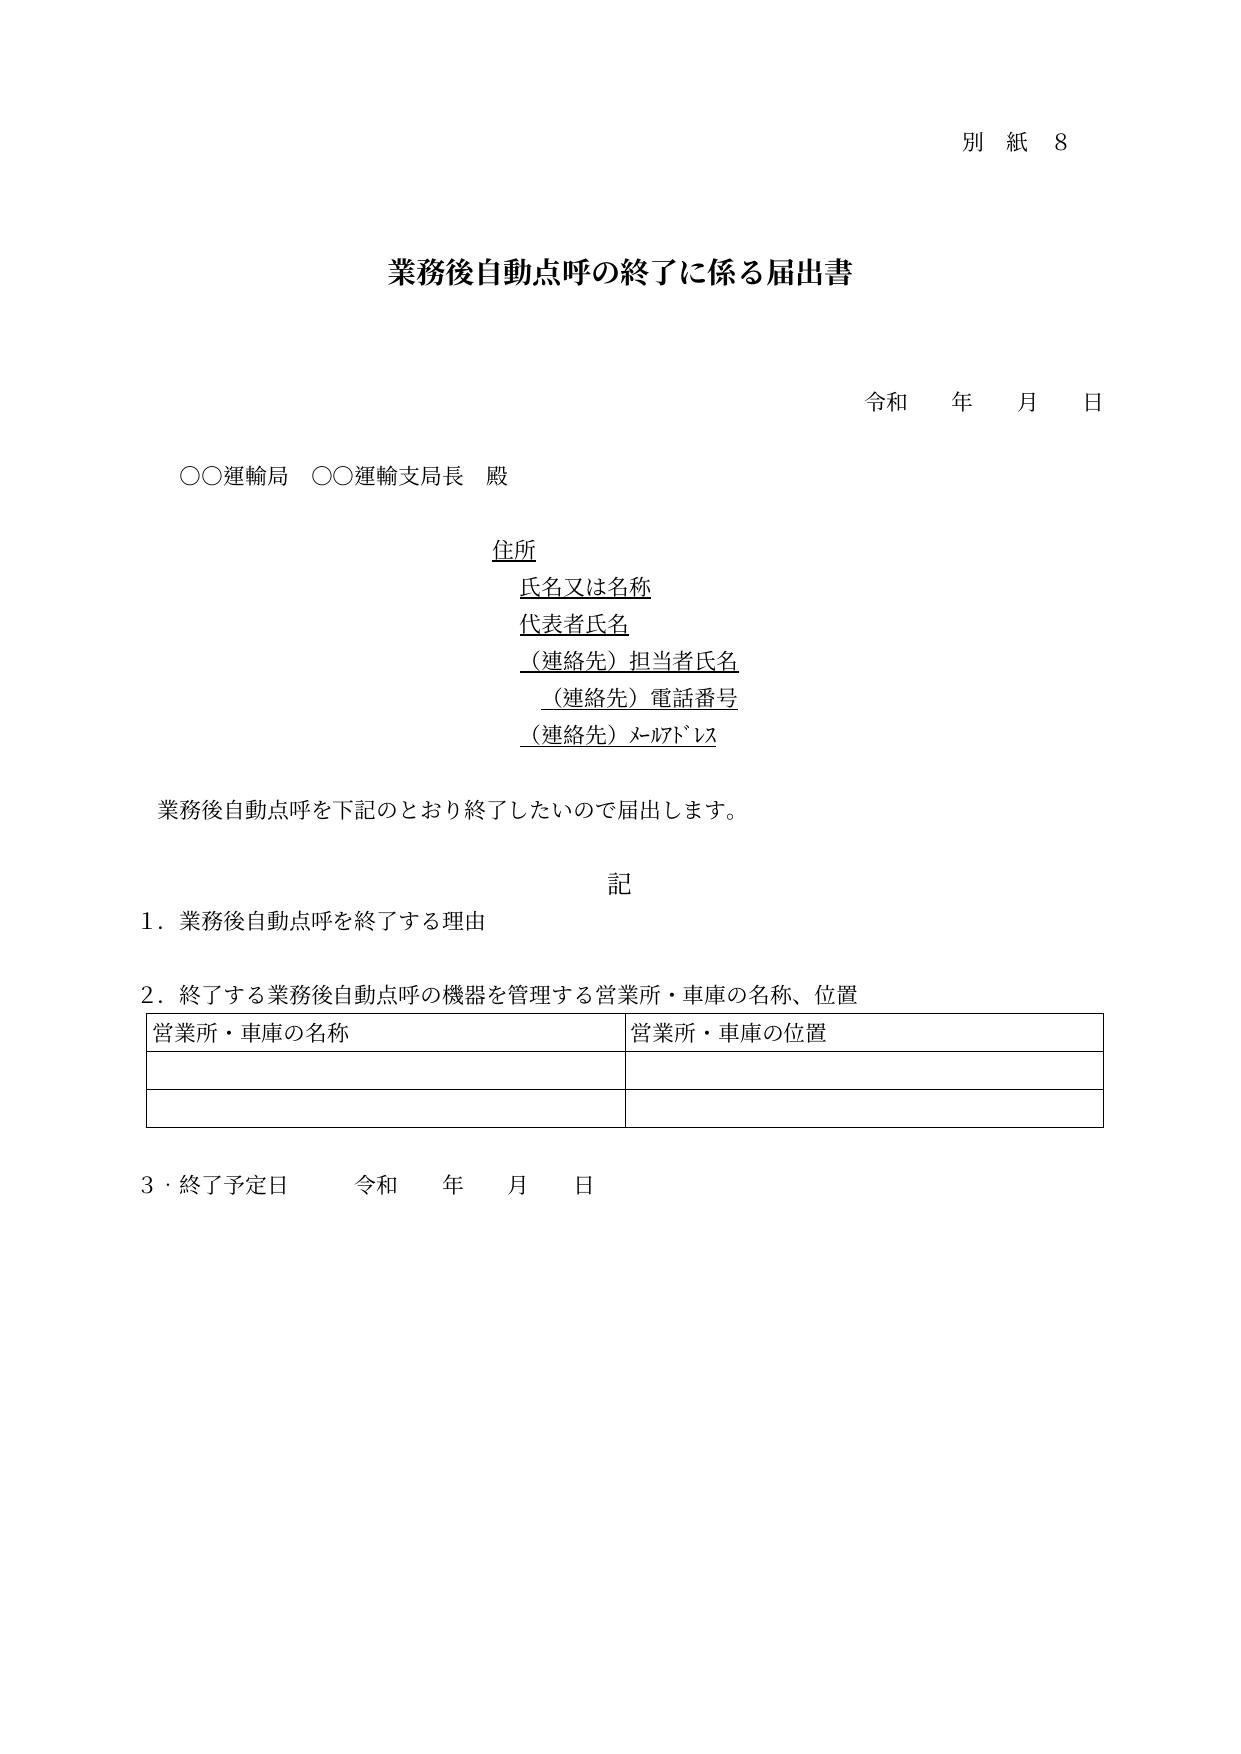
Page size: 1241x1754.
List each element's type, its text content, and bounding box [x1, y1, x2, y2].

table_cell [147, 1052, 625, 1089]
text 業務後自動点呼の終了に係る届出書 [136, 234, 1104, 308]
text 氏名又は名称 [136, 568, 1104, 605]
text ２．終了する業務後自動点呼の機器を管理する営業所・車庫の名称、位置 [136, 976, 1104, 1013]
text （連絡先）ﾒｰﾙｱﾄﾞﾚｽ [136, 716, 1104, 753]
text ３．終了予定日 令和 年 月 日 [136, 1165, 1104, 1202]
text ○○運輸局 ○○運輸支局長 殿 [136, 456, 1104, 493]
text 住所 [136, 531, 1104, 568]
table_header 営業所・車庫の位置 [626, 1014, 1103, 1051]
table_header 営業所・車庫の名称 [147, 1014, 625, 1051]
table_cell [626, 1052, 1103, 1089]
table_cell [626, 1090, 1103, 1127]
text １．業務後自動点呼を終了する理由 [136, 901, 1104, 938]
text （連絡先）担当者氏名 [136, 642, 1104, 679]
text 記 [136, 864, 1104, 901]
text （連絡先）電話番号 [136, 679, 1104, 716]
text 別 紙 ８ [136, 123, 1072, 160]
text 代表者氏名 [136, 605, 1104, 642]
table_cell [147, 1090, 625, 1127]
text 業務後自動点呼を下記のとおり終了したいので届出します。 [136, 790, 1104, 827]
text 令和 年 月 日 [136, 382, 1104, 419]
